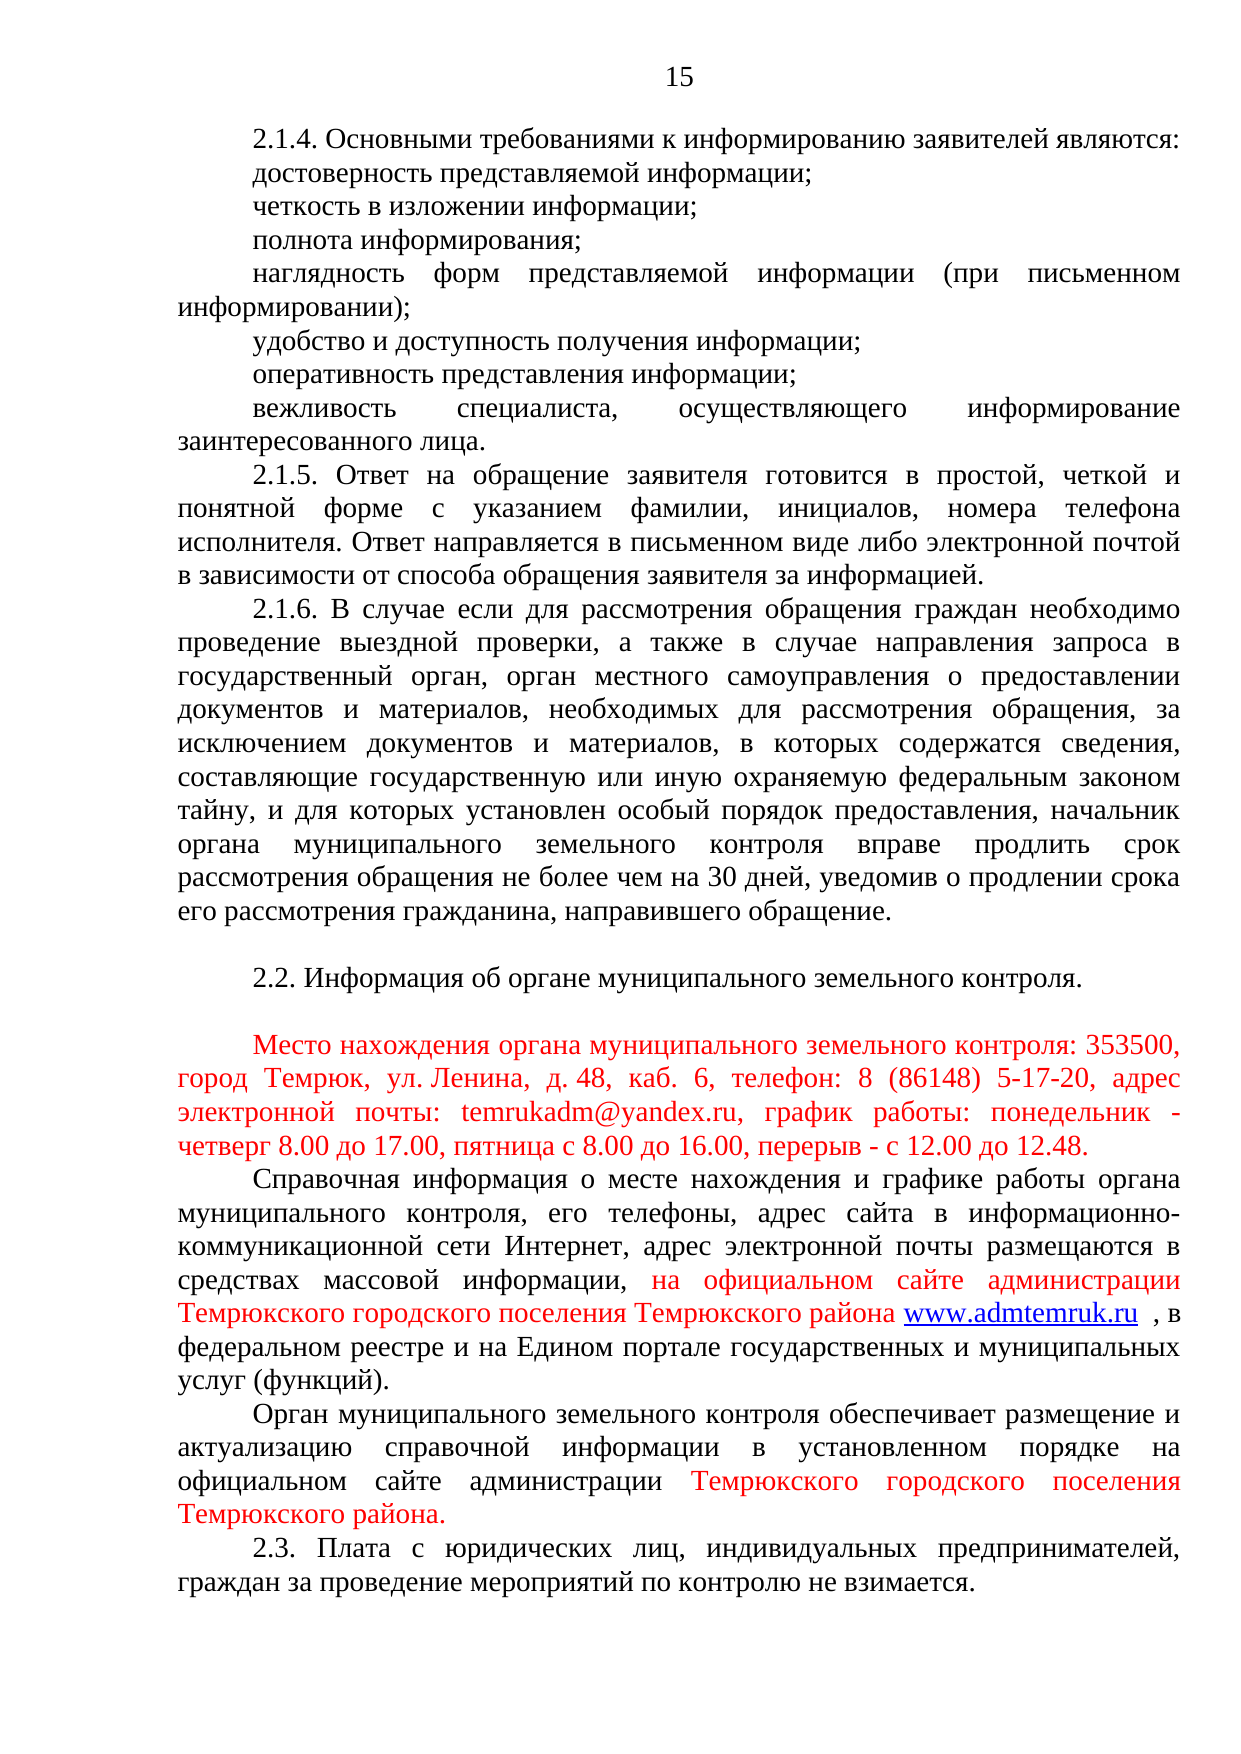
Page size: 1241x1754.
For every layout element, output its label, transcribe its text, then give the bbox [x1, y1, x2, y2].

text оперативность представления информации; [177, 356, 1181, 390]
text наглядность форм представляемой информации (при письменном информировании); [177, 256, 1181, 323]
text удобство и доступность получения информации; [177, 323, 1181, 356]
text 2.1.5. Ответ на обращение заявителя готовится в простой, четкой и понятной форме с указанием фамилии, инициалов, номера телефона исполнителя. Ответ направляется в письменном виде либо электронной почтой в зависимости от способа обращения заявителя за информацией. [177, 457, 1181, 591]
text вежливость специалиста, осуществляющего информирование заинтересованного лица. [177, 390, 1181, 457]
text достоверность представляемой информации; [177, 155, 1181, 188]
text 2.3. Плата с юридических лиц, индивидуальных предпринимателей, граждан за проведение мероприятий по контролю не взимается. [177, 1530, 1181, 1597]
text Место нахождения органа муниципального земельного контроля: 353500, город Темрюк, ул. Ленина, д. 48, каб. 6, телефон: 8 (86148) 5-17-20, адрес электронной почты: temrukadm@yandex.ru, график работы: понедельник -четверг 8.00 до 17.00, пятница с 8.00 до 16.00, перерыв - с 12.00 до 12.48. [177, 1027, 1181, 1161]
text 2.2. Информация об органе муниципального земельного контроля. [177, 960, 1181, 993]
text Орган муниципального земельного контроля обеспечивает размещение и актуализацию справочной информации в установленном порядке на официальном сайте администрации Темрюкского городского поселения Темрюкского района. [177, 1396, 1181, 1530]
text Справочная информация о месте нахождения и графике работы органа муниципального контроля, его телефоны, адрес сайта в информационно-коммуникационной сети Интернет, адрес электронной почты размещаются в средствах массовой информации, на официальном сайте администрации Темрюкского городского поселения Темрюкского района www.admtemruk.ru , в федеральном реестре и на Едином портале государственных и муниципальных услуг (функций). [177, 1161, 1181, 1396]
text 2.1.6. В случае если для рассмотрения обращения граждан необходимо проведение выездной проверки, а также в случае направления запроса в государственный орган, орган местного самоуправления о предоставлении документов и материалов, необходимых для рассмотрения обращения, за исключением документов и материалов, в которых содержатся сведения, составляющие государственную или иную охраняемую федеральным законом тайну, и для которых установлен особый порядок предоставления, начальник органа муниципального земельного контроля вправе продлить срок рассмотрения обращения не более чем на 30 дней, уведомив о продлении срока его рассмотрения гражданина, направившего обращение. [177, 591, 1181, 926]
text четкость в изложении информации; [177, 188, 1181, 222]
text 2.1.4. Основными требованиями к информированию заявителей являются: [177, 121, 1181, 155]
text полнота информирования; [177, 222, 1181, 256]
